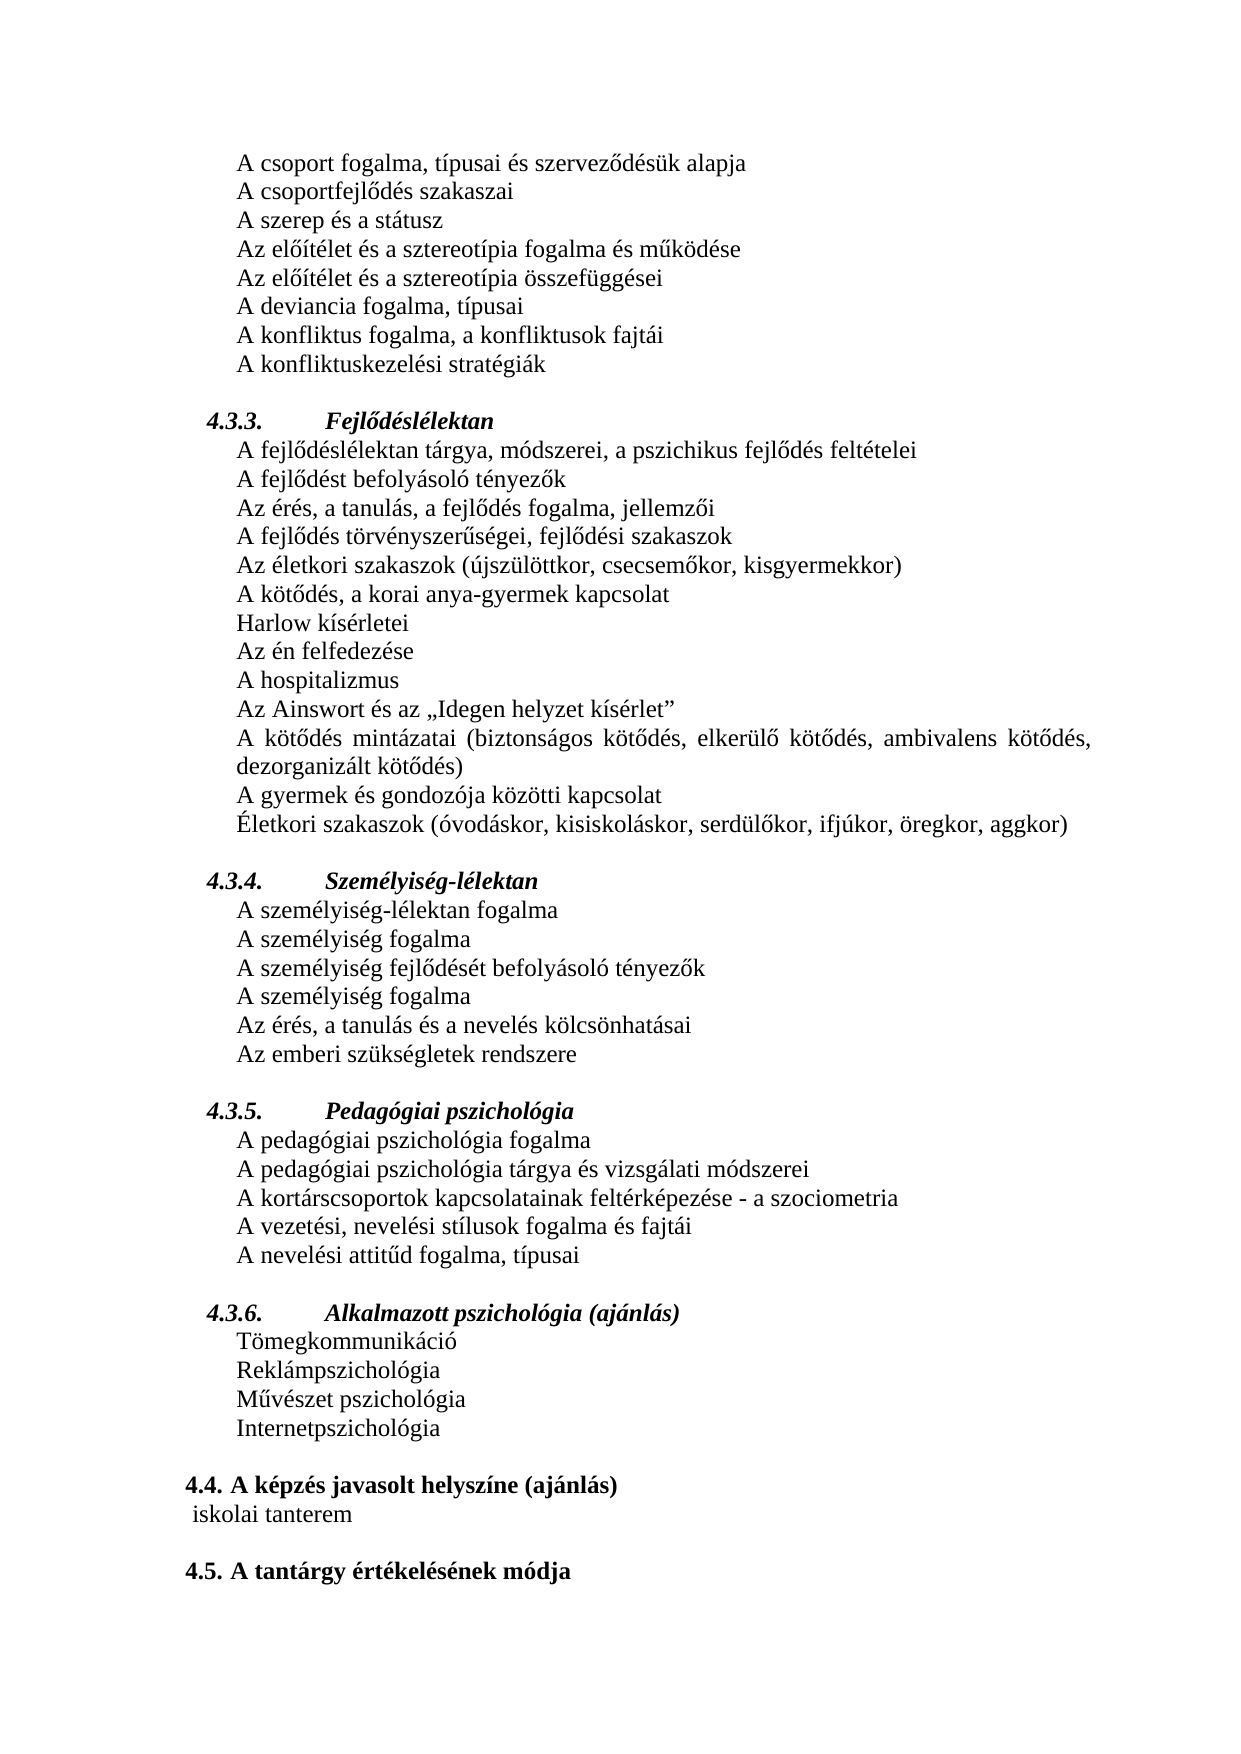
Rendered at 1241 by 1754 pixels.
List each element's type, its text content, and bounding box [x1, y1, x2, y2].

list Fejlődéslélektan [207, 406, 1093, 435]
text A kötődés mintázatai (biztonságos kötődés, elkerülő kötődés, ambivalens kötődés, dezorganizált kötődés) [236, 723, 1093, 780]
text A fejlődést befolyásoló tényezők [236, 464, 1093, 493]
text Az előítélet és a sztereotípia összefüggései [236, 263, 1093, 291]
text A fejlődés törvényszerűségei, fejlődési szakaszok [236, 521, 1093, 550]
text Az Ainswort és az „Idegen helyzet kísérlet” [236, 694, 1093, 723]
text A fejlődéslélektan tárgya, módszerei, a pszichikus fejlődés feltételei [236, 435, 1093, 464]
text A személyiség fejlődését befolyásoló tényezők [236, 953, 1093, 981]
text A csoport fogalma, típusai és szerveződésük alapja [236, 148, 1093, 176]
text Az életkori szakaszok (újszülöttkor, csecsemőkor, kisgyermekkor) [236, 550, 1093, 579]
list A tantárgy értékelésének módja [185, 1556, 1093, 1585]
text A szerep és a státusz [236, 205, 1093, 234]
text A csoportfejlődés szakaszai [236, 176, 1093, 205]
text Reklámpszichológia [236, 1355, 1093, 1384]
text Harlow kísérletei [236, 608, 1093, 636]
text A pedagógiai pszichológia tárgya és vizsgálati módszerei [236, 1154, 1093, 1183]
text A személyiség-lélektan fogalma [236, 895, 1093, 924]
list Pedagógiai pszichológia [207, 1096, 1093, 1125]
list A képzés javasolt helyszíne (ajánlás) [185, 1470, 1093, 1499]
text A nevelési attitűd fogalma, típusai [236, 1240, 1093, 1269]
text A gyermek és gondozója közötti kapcsolat [236, 780, 1093, 809]
text Az érés, a tanulás és a nevelés kölcsönhatásai [236, 1010, 1093, 1039]
text Internetpszichológia [236, 1413, 1093, 1441]
text A deviancia fogalma, típusai [236, 291, 1093, 320]
text A személyiség fogalma [236, 981, 1093, 1010]
text iskolai tanterem [192, 1499, 1093, 1528]
text A konfliktuskezelési stratégiák [236, 349, 1093, 378]
list Személyiség-lélektan [207, 866, 1093, 895]
text A vezetési, nevelési stílusok fogalma és fajtái [236, 1211, 1093, 1240]
text A pedagógiai pszichológia fogalma [236, 1125, 1093, 1154]
text Tömegkommunikáció [236, 1326, 1093, 1355]
text Az emberi szükségletek rendszere [236, 1039, 1093, 1068]
text Az előítélet és a sztereotípia fogalma és működése [236, 234, 1093, 263]
text Művészet pszichológia [236, 1384, 1093, 1413]
text Az érés, a tanulás, a fejlődés fogalma, jellemzői [236, 493, 1093, 521]
text A konfliktus fogalma, a konfliktusok fajtái [236, 320, 1093, 349]
text Az én felfedezése [236, 636, 1093, 665]
text A kötődés, a korai anya-gyermek kapcsolat [236, 579, 1093, 608]
text Életkori szakaszok (óvodáskor, kisiskoláskor, serdülőkor, ifjúkor, öregkor, aggkor) [236, 809, 1093, 838]
text A hospitalizmus [236, 665, 1093, 694]
text A személyiség fogalma [236, 924, 1093, 953]
text A kortárscsoportok kapcsolatainak feltérképezése - a szociometria [236, 1183, 1093, 1211]
list Alkalmazott pszichológia (ajánlás) [207, 1298, 1093, 1326]
